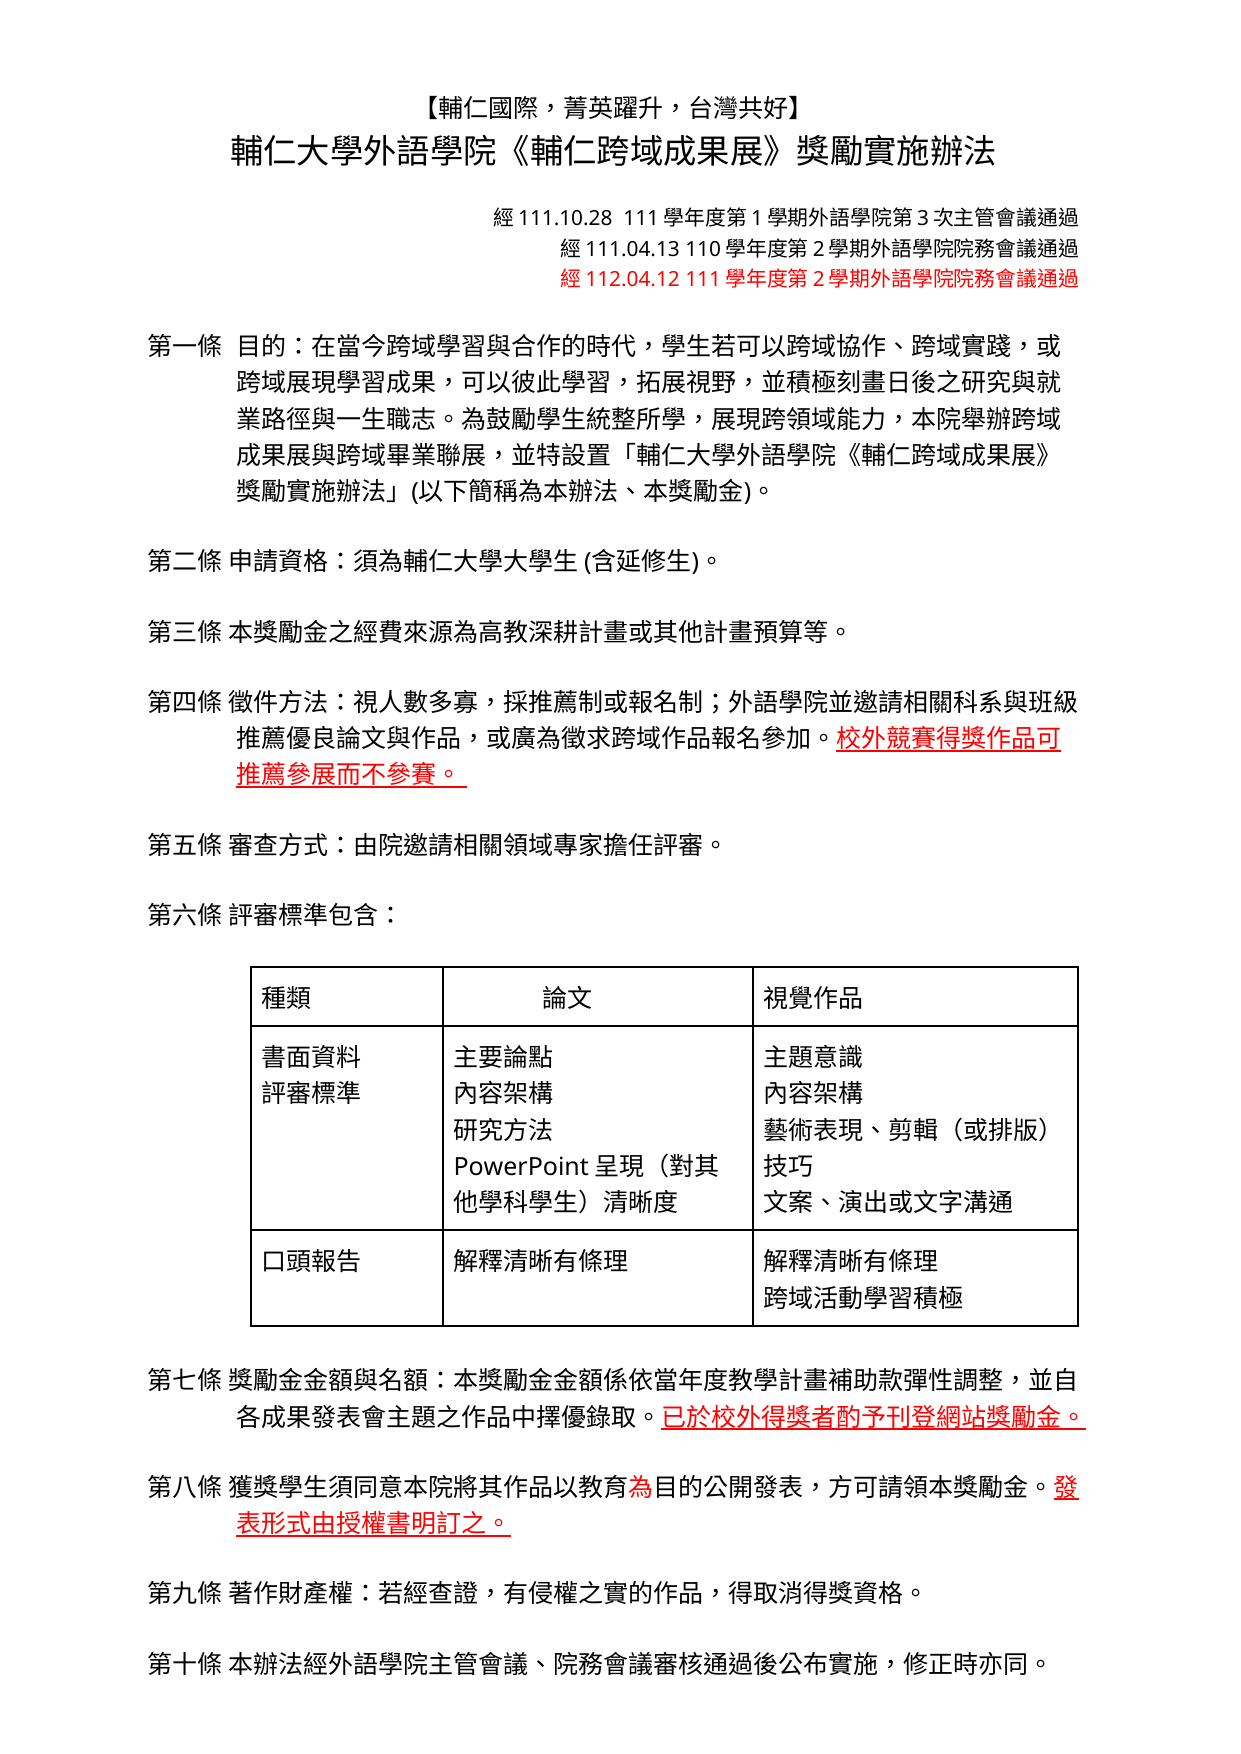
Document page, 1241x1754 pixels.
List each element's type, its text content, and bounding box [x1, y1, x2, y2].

table_cell 書面資料 評審標準 [252, 1027, 442, 1229]
table_cell 口頭報告 [252, 1231, 442, 1325]
table_cell 解釋清晰有條理 跨域活動學習積極 [754, 1231, 1077, 1325]
text 第一條 目的：在當今跨域學習與合作的時代，學生若可以跨域協作、跨域實踐，或跨域展現學習成果，可以彼此學習，拓展視野，並積極刻畫日後之研究與就業路徑與一生職志。為鼓勵學生統整所學，展現跨領域能力，本院舉辦跨域成果展與跨域畢業聯展，並特設置「輔仁大學外語學院《輔仁跨域成果展》獎勵實施辦法」(以下簡稱為本辦法、本獎勵金)。 [148, 327, 1078, 508]
text 經111.04.13 110學年度第2學期外語學院院務會議通過 [148, 232, 1078, 262]
text 第八條 獲獎學生須同意本院將其作品以教育為目的公開發表，方可請領本獎勵金。發表形式由授權書明訂之。 [148, 1467, 1078, 1540]
text 第七條 獎勵金金額與名額：本獎勵金金額係依當年度教學計畫補助款彈性調整，並自各成果發表會主題之作品中擇優錄取。已於校外得獎者酌予刊登網站獎勵金。 [148, 1361, 1078, 1433]
text 第三條 本獎勵金之經費來源為高教深耕計畫或其他計畫預算等。 [148, 612, 1078, 648]
text 【輔仁國際，菁英躍升，台灣共好】 [148, 89, 1078, 125]
table_header 視覺作品 [754, 968, 1077, 1025]
table_header 論文 [444, 968, 752, 1025]
text 第五條 審查方式：由院邀請相關領域專家擔任評審。 [148, 825, 1078, 862]
table_cell 解釋清晰有條理 [444, 1231, 752, 1325]
text 第四條 徵件方法：視人數多寡，採推薦制或報名制；外語學院並邀請相關科系與班級推薦優良論文與作品，或廣為徵求跨域作品報名參加。校外競賽得獎作品可推薦參展而不參賽。 [148, 682, 1078, 791]
text 第九條 著作財產權：若經查證，有侵權之實的作品，得取消得獎資格。 [148, 1574, 1078, 1610]
text 第二條 申請資格：須為輔仁大學大學生 (含延修生)。 [148, 542, 1078, 578]
text 輔仁大學外語學院《輔仁跨域成果展》獎勵實施辦法 [148, 125, 1078, 173]
text 第六條 評審標準包含： [148, 896, 1078, 932]
text 經111.10.28 111學年度第1學期外語學院第3次主管會議通過 [148, 202, 1078, 232]
table_cell 主題意識 內容架構 藝術表現、剪輯（或排版）技巧 文案、演出或文字溝通 [754, 1027, 1077, 1229]
text 第十條 本辦法經外語學院主管會議、院務會議審核通過後公布實施，修正時亦同。 [148, 1644, 1078, 1681]
table_header 種類 [252, 968, 442, 1025]
text 經112.04.12 111學年度第2學期外語學院院務會議通過 [148, 262, 1078, 292]
table_cell 主要論點 內容架構 研究方法 PowerPoint呈現（對其他學科學生）清晰度 [444, 1027, 752, 1229]
